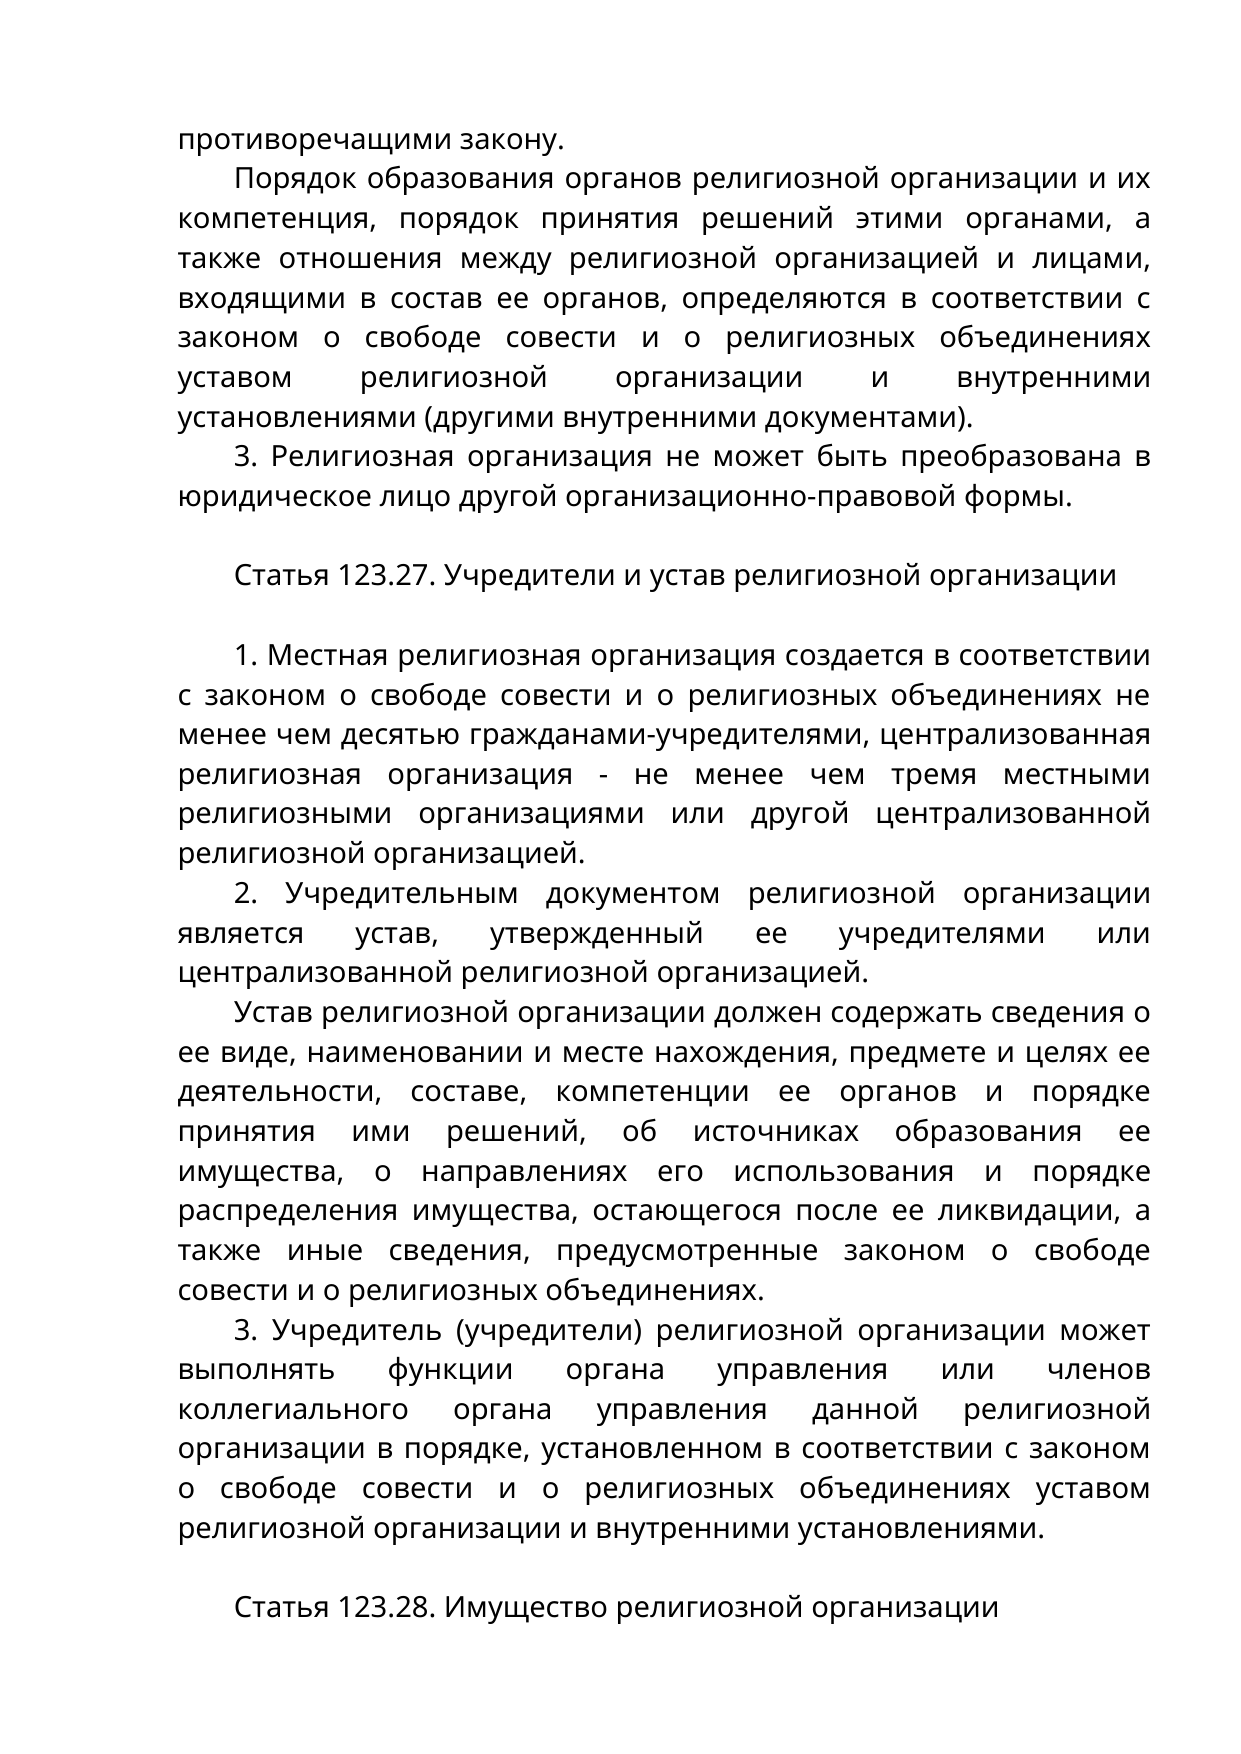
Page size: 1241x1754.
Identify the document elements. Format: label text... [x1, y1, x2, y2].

text 3. Учредитель (учредители) религиозной организации может выполнять функции органа управления или членов коллегиального органа управления данной религиозной организации в порядке, установленном в соответствии с законом о свободе совести и о религиозных объединениях уставом религиозной организации и внутренними установлениями. [177, 1309, 1152, 1547]
text Статья 123.27. Учредители и устав религиозной организации [177, 555, 1152, 594]
text 1. Местная религиозная организация создается в соответствии с законом о свободе совести и о религиозных объединениях не менее чем десятью гражданами-учредителями, централизованная религиозная организация - не менее чем тремя местными религиозными организациями или другой централизованной религиозной организацией. [177, 634, 1152, 872]
text 3. Религиозная организация не может быть преобразована в юридическое лицо другой организационно-правовой формы. [177, 436, 1152, 515]
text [177, 118, 1152, 158]
text 2. Учредительным документом религиозной организации является устав, утвержденный ее учредителями или централизованной религиозной организацией. [177, 872, 1152, 991]
text Устав религиозной организации должен содержать сведения о ее виде, наименовании и месте нахождения, предмете и целях ее деятельности, составе, компетенции ее органов и порядке принятия ими решений, об источниках образования ее имущества, о направлениях его использования и порядке распределения имущества, остающегося после ее ликвидации, а также иные сведения, предусмотренные законом о свободе совести и о религиозных объединениях. [177, 991, 1152, 1309]
text Статья 123.28. Имущество религиозной организации [177, 1587, 1152, 1626]
text Порядок образования органов религиозной организации и их компетенция, порядок принятия решений этими органами, а также отношения между религиозной организацией и лицами, входящими в состав ее органов, определяются в соответствии с законом о свободе совести и о религиозных объединениях уставом религиозной организации и внутренними установлениями (другими внутренними документами). [177, 158, 1152, 436]
